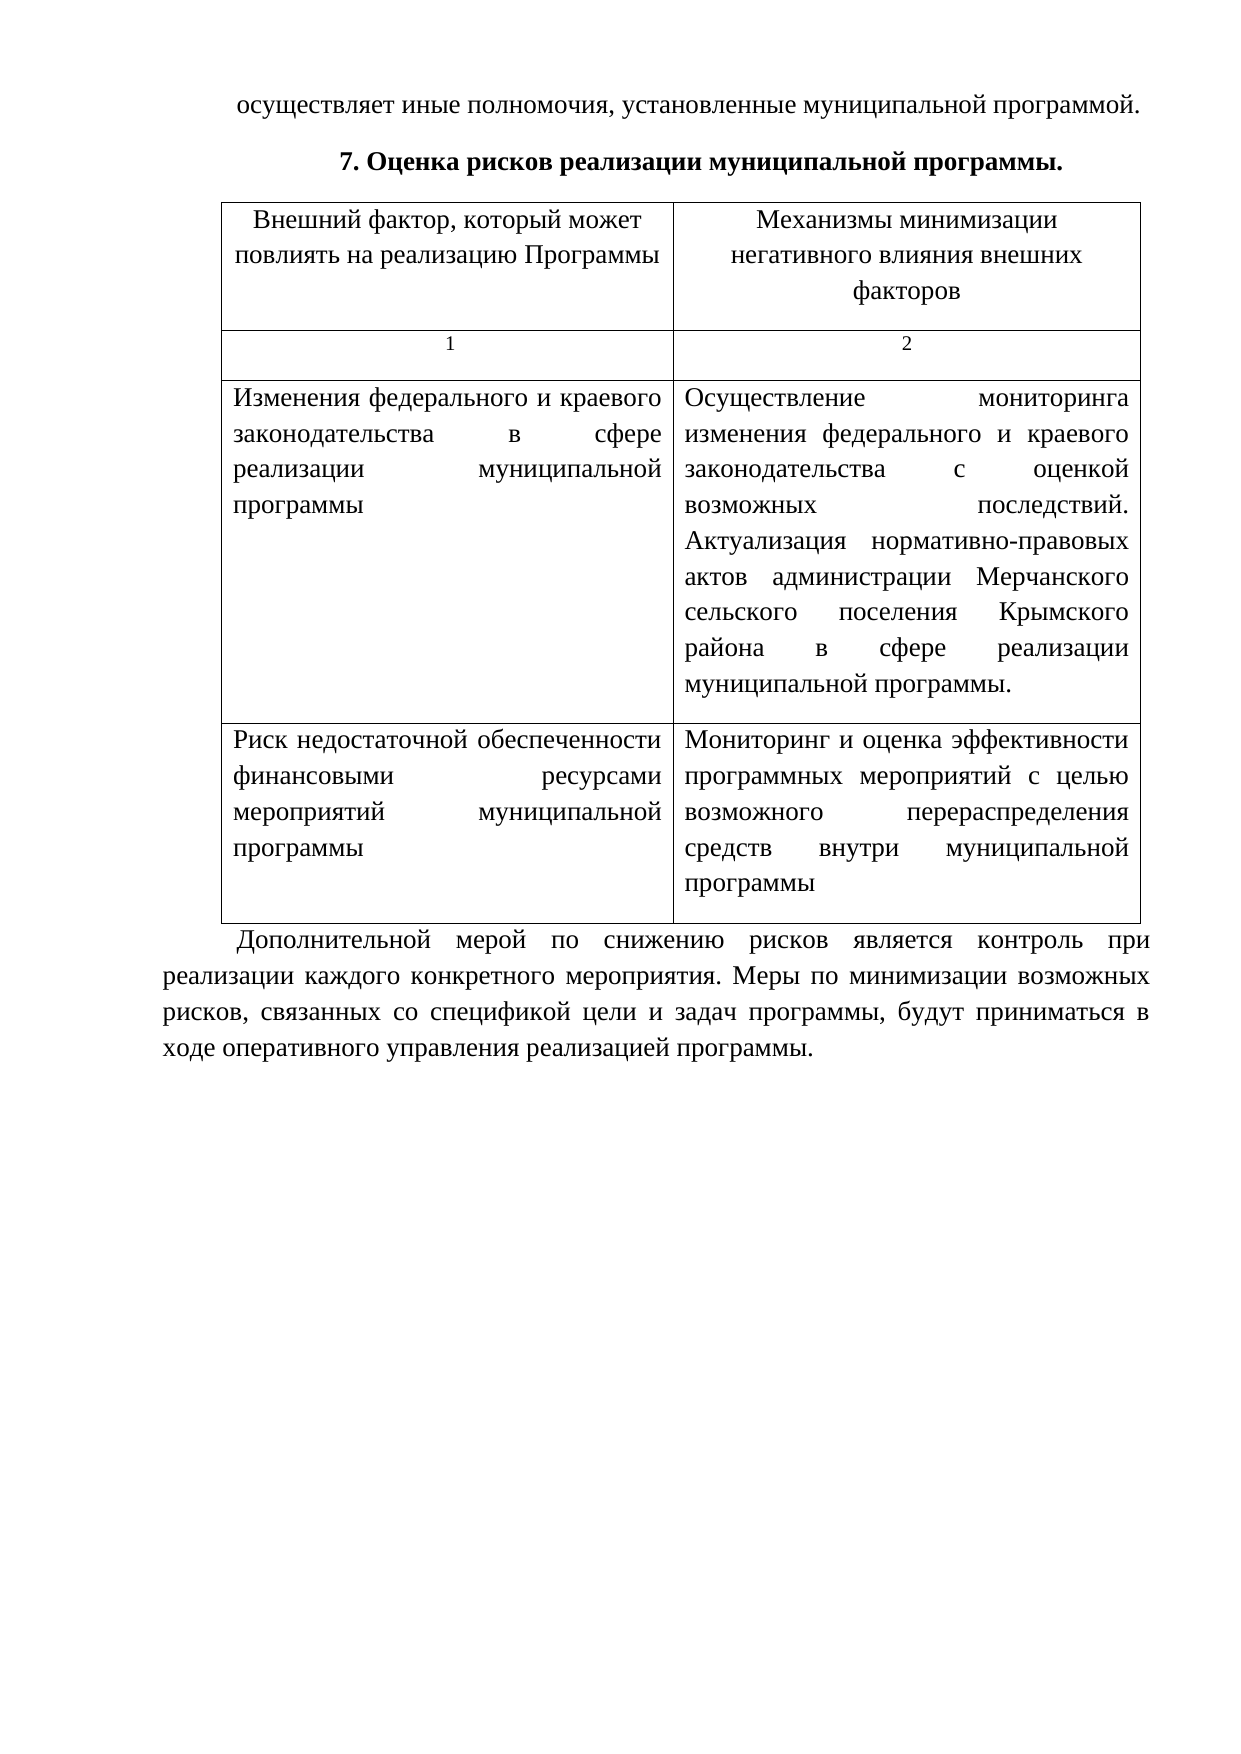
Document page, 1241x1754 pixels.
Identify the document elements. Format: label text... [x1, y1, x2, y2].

text осуществляет иные полномочия, установленные муниципальной программой. [162, 89, 1152, 120]
text Дополнительной мерой по снижению рисков является контроль при реализации каждого конкретного мероприятия. Меры по минимизации возможных рисков, связанных со спецификой цели и задач программы, будут приниматься в ходе оперативного управления реализацией программы. [162, 923, 1152, 1062]
table_cell Мониторинг и оценка эффективности программных мероприятий с целью возможного перераспределения средств внутри муниципальной программы [674, 724, 1140, 922]
table_cell Риск недостаточной обеспеченности финансовыми ресурсами мероприятий муниципальной программы [222, 724, 673, 922]
table_header Механизмы минимизации негативного влияния внешних факторов [674, 203, 1140, 330]
table_cell Осуществление мониторинга изменения федерального и краевого законодательства с оценкой возможных последствий. Актуализация нормативно-правовых актов администрации Мерчанского сельского поселения Крымского района в сфере реализации муниципальной программы. [674, 381, 1140, 723]
table_cell Изменения федерального и краевого законодательства в сфере реализации муниципальной программы [222, 381, 673, 723]
table_header Внешний фактор, который может повлиять на реализацию Программы [222, 203, 673, 330]
text 7. Оценка рисков реализации муниципальной программы. [162, 145, 1152, 176]
table_cell 2 [674, 331, 1140, 380]
table_cell 1 [222, 331, 673, 380]
